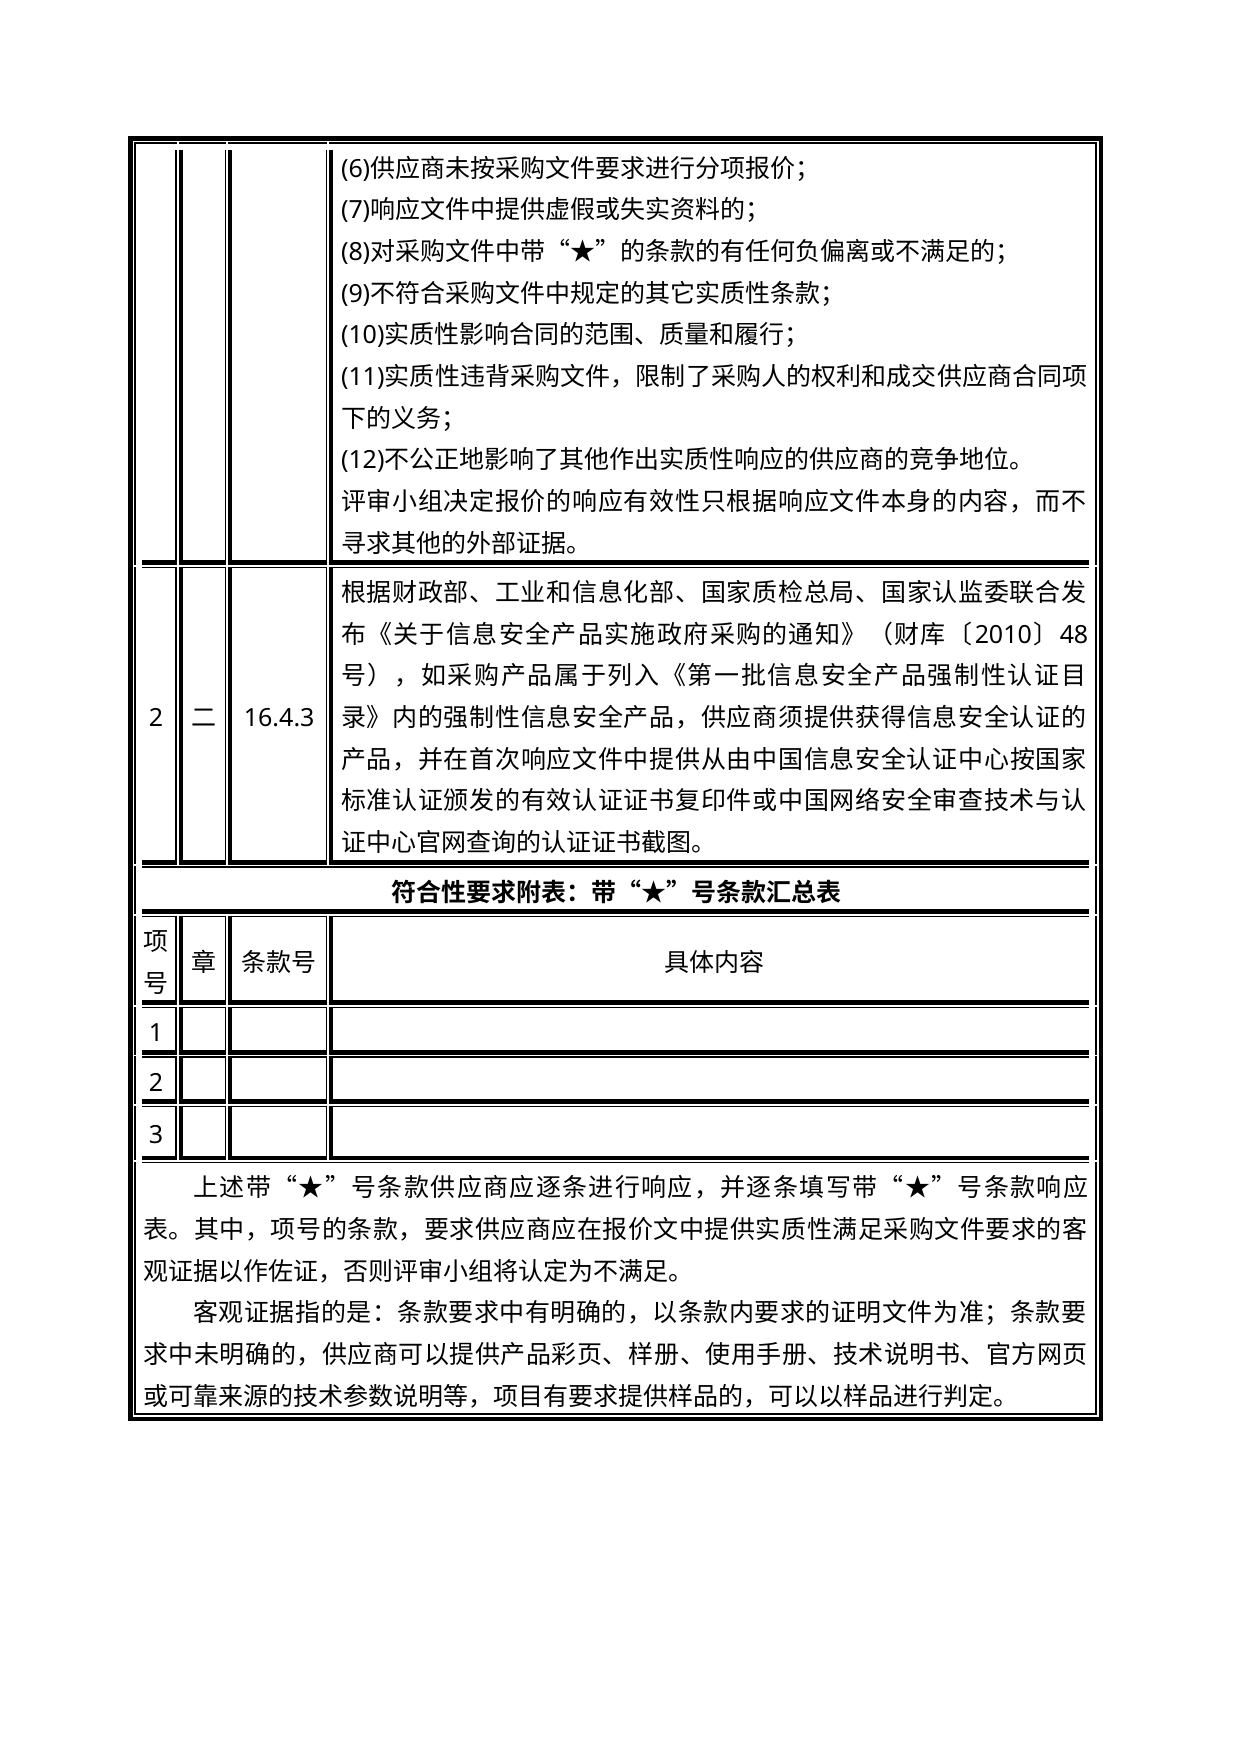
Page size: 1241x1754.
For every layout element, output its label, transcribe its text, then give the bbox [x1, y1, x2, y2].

table_cell 项号 [133, 909, 179, 1000]
table_cell [183, 1008, 225, 1050]
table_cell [330, 144, 1095, 560]
table_cell [232, 1008, 326, 1050]
table_cell 符合性要求附表：带“★”号条款汇总表 [133, 860, 1099, 909]
table_cell 2 [133, 1050, 179, 1099]
table_cell [232, 1107, 326, 1156]
table_cell 1 [133, 141, 179, 560]
table_cell 16.4.3 [232, 568, 326, 860]
table_cell 章 [183, 917, 225, 1000]
table_cell [183, 1107, 225, 1156]
table_cell 上述带“★”号条款供应商应逐条进行响应，并逐条填写带“★”号条款响应表。其中，项号的条款，要求供应商应在报价文中提供实质性满足采购文件要求的客观证据以作佐证，否则评审小组将认定为不满足。 客观证据指的是：条款要求中有明确的，以条款内要求的证明文件为准；条款要求中未明确的，供应商可以提供产品彩页、样册、使用手册、技术说明书、官方网页或可靠来源的技术参数说明等，项目有要求提供样品的，可以以样品进行判定。 [133, 1156, 1099, 1413]
table_cell [330, 1050, 1099, 1099]
table_cell 2 [133, 560, 179, 860]
table_cell 二 [179, 141, 228, 560]
table_cell [232, 1058, 326, 1099]
table_cell 二 [183, 568, 225, 860]
table_cell [330, 1000, 1099, 1050]
table_cell 条款号 [232, 917, 326, 1000]
table_cell 1 [133, 1000, 179, 1050]
table_cell 16.4.2 [229, 141, 329, 560]
table_cell [330, 1099, 1099, 1156]
table_cell 根据财政部、工业和信息化部、国家质检总局、国家认监委联合发布《关于信息安全产品实施政府采购的通知》（财库〔2010〕48号），如采购产品属于列入《第一批信息安全产品强制性认证目录》内的强制性信息安全产品，供应商须提供获得信息安全认证的产品，并在首次响应文件中提供从由中国信息安全认证中心按国家标准认证颁发的有效认证证书复印件或中国网络安全审查技术与认证中心官网查询的认证证书截图。 [330, 560, 1099, 860]
table_cell 具体内容 [330, 909, 1099, 1000]
table_cell 3 [133, 1099, 179, 1156]
table_cell [183, 1058, 225, 1099]
